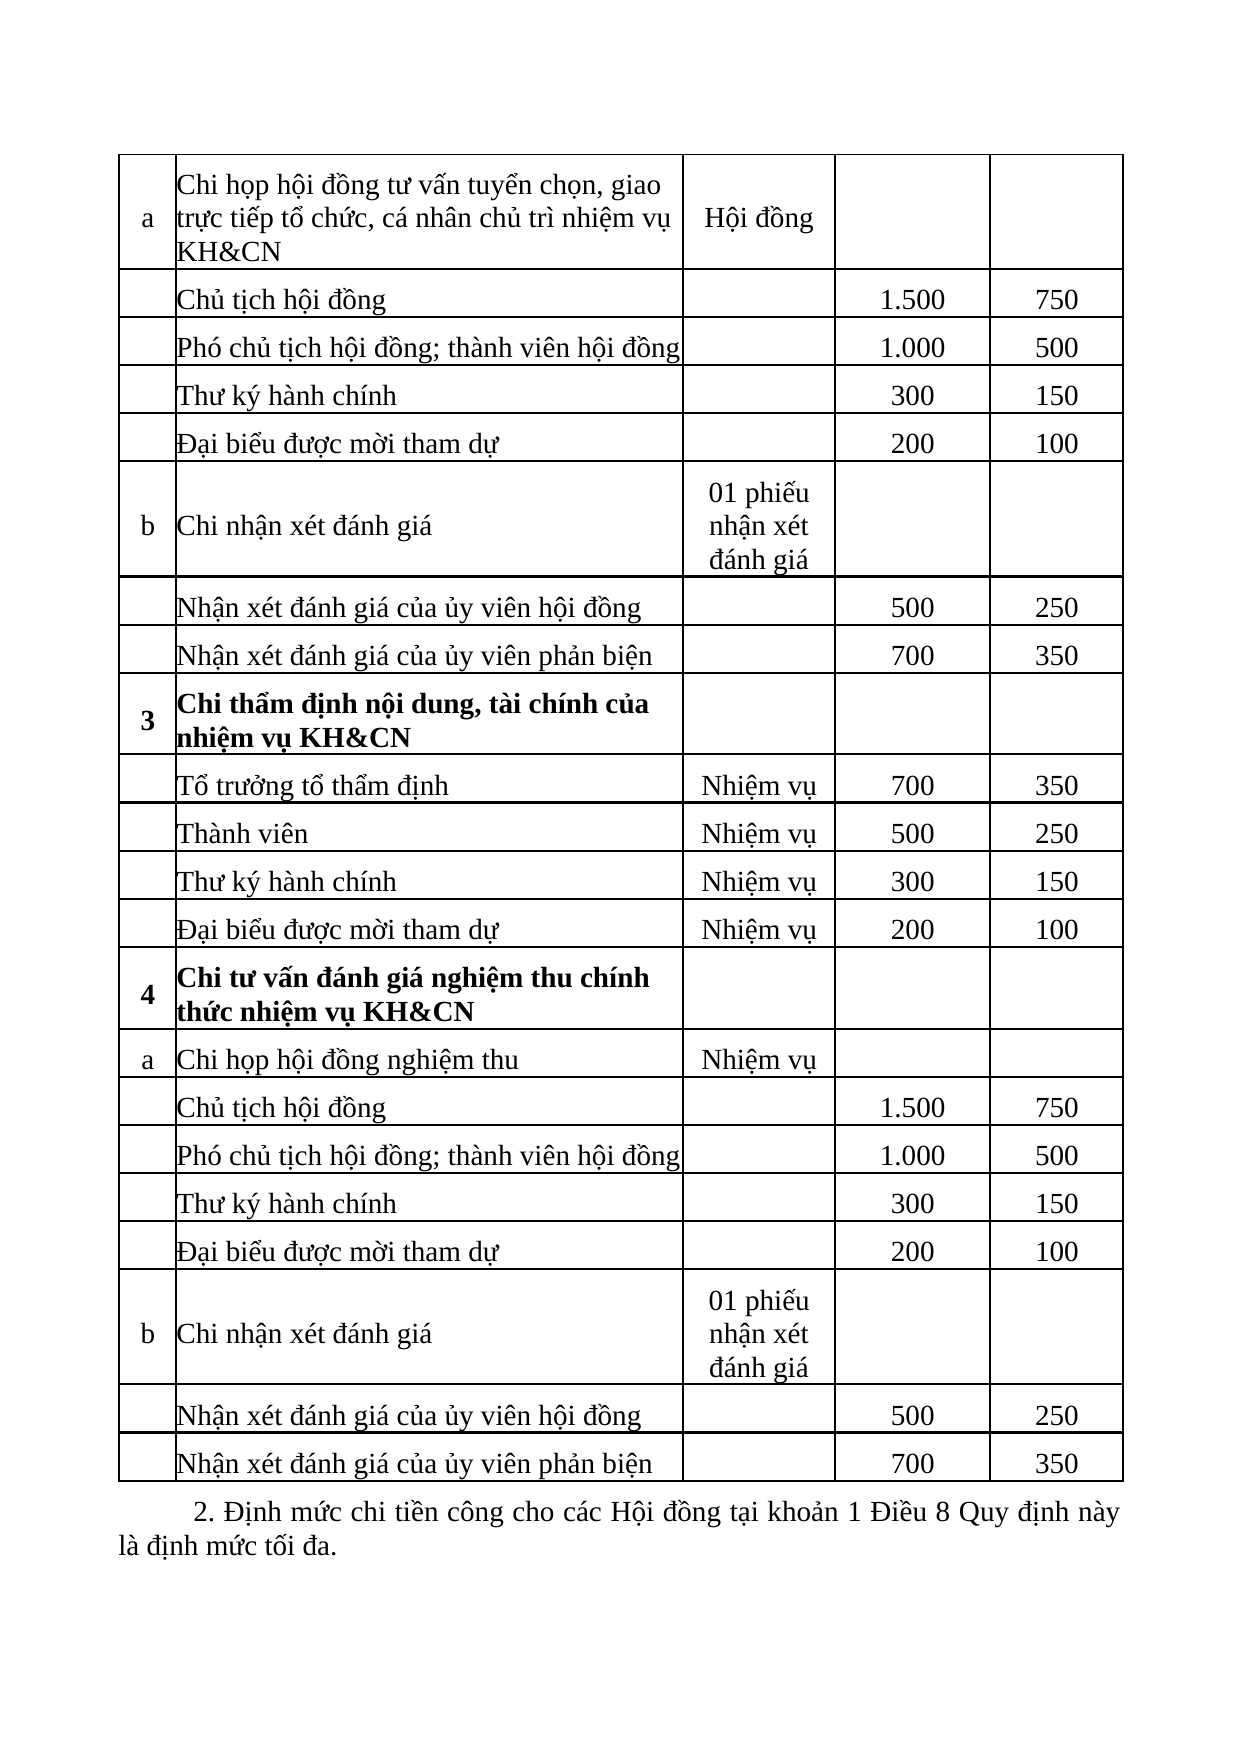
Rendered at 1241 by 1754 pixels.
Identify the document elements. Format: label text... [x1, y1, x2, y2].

table_cell 100 [991, 1222, 1122, 1268]
table_cell 700 [836, 1434, 989, 1479]
table_cell [120, 1222, 175, 1268]
table_cell [684, 1434, 834, 1479]
table_cell [684, 578, 834, 623]
table_cell 350 [991, 755, 1122, 801]
table_cell [836, 1270, 989, 1383]
table_cell 250 [991, 804, 1122, 849]
table_cell 250 [991, 578, 1122, 623]
table_cell 300 [836, 366, 989, 412]
table_cell Nhiệm vụ [684, 900, 834, 946]
table_cell [684, 626, 834, 672]
table_cell Thư ký hành chính [177, 366, 682, 412]
table_cell [120, 804, 175, 849]
table_cell [684, 1174, 834, 1220]
text 2. Định mức chi tiền công cho các Hội đồng tại khoản 1 Điều 8 Quy định này là định mức tối đa. [118, 1494, 1122, 1561]
table_cell [120, 414, 175, 460]
table_cell [836, 155, 989, 268]
table_cell 200 [836, 414, 989, 460]
table_cell [991, 674, 1122, 753]
table_cell b [120, 1270, 175, 1383]
table_cell Phó chủ tịch hội đồng; thành viên hội đồng [177, 1126, 682, 1172]
table_cell 500 [836, 1385, 989, 1431]
table_cell 300 [836, 1174, 989, 1220]
table_cell 500 [991, 318, 1122, 364]
table_cell 500 [991, 1126, 1122, 1172]
table_cell [991, 462, 1122, 575]
table_cell [120, 1174, 175, 1220]
table_cell 500 [836, 804, 989, 849]
table_cell [120, 366, 175, 412]
table_cell Nhận xét đánh giá của ủy viên hội đồng [177, 1385, 682, 1431]
table_cell [991, 1270, 1122, 1383]
table_cell a [120, 1030, 175, 1076]
table_cell [684, 1222, 834, 1268]
table_cell 1.500 [836, 1078, 989, 1124]
table_cell [684, 318, 834, 364]
table_cell [120, 578, 175, 623]
table_cell [684, 948, 834, 1027]
table_cell 150 [991, 1174, 1122, 1220]
table_cell [684, 1078, 834, 1124]
table_cell 700 [836, 626, 989, 672]
table_cell 3 [120, 674, 175, 753]
table_cell [120, 318, 175, 364]
table_cell 1.000 [836, 1126, 989, 1172]
table_cell 1.000 [836, 318, 989, 364]
table_cell [836, 462, 989, 575]
table_cell [836, 674, 989, 753]
table_cell Nhiệm vụ [684, 852, 834, 898]
table_cell Chi thẩm định nội dung, tài chính của nhiệm vụ KH&CN [177, 674, 682, 753]
table_cell [120, 626, 175, 672]
table_cell 4 [120, 948, 175, 1027]
table_cell Phó chủ tịch hội đồng; thành viên hội đồng [177, 318, 682, 364]
table_cell [991, 155, 1122, 268]
table_cell Thư ký hành chính [177, 852, 682, 898]
table_cell Nhận xét đánh giá của ủy viên phản biện [177, 1434, 682, 1479]
table_cell [684, 674, 834, 753]
table_cell Chi nhận xét đánh giá [177, 462, 682, 575]
table_cell 01 phiếu nhận xét đánh giá [684, 462, 834, 575]
table_cell 200 [836, 1222, 989, 1268]
table_cell Chi tư vấn đánh giá nghiệm thu chính thức nhiệm vụ KH&CN [177, 948, 682, 1027]
table_cell [120, 1385, 175, 1431]
table_cell 750 [991, 1078, 1122, 1124]
table_cell Nhiệm vụ [684, 755, 834, 801]
table_cell Hội đồng [684, 155, 834, 268]
table_cell Nhiệm vụ [684, 1030, 834, 1076]
table_cell [120, 852, 175, 898]
table_cell b [120, 462, 175, 575]
table_cell 150 [991, 852, 1122, 898]
table_cell [120, 270, 175, 316]
table_cell 250 [991, 1385, 1122, 1431]
table_cell [991, 948, 1122, 1027]
table_cell 350 [991, 1434, 1122, 1479]
table_cell [684, 270, 834, 316]
table_cell Thành viên [177, 804, 682, 849]
table_cell Nhận xét đánh giá của ủy viên phản biện [177, 626, 682, 672]
table_cell [684, 414, 834, 460]
table_cell [120, 1126, 175, 1172]
table_cell 150 [991, 366, 1122, 412]
table_cell Tổ trưởng tổ thẩm định [177, 755, 682, 801]
table_cell Thư ký hành chính [177, 1174, 682, 1220]
table_cell 500 [836, 578, 989, 623]
table_cell [684, 1385, 834, 1431]
table_cell [120, 1078, 175, 1124]
table_cell [836, 948, 989, 1027]
table_cell Chi nhận xét đánh giá [177, 1270, 682, 1383]
table_cell [836, 1030, 989, 1076]
table_cell [991, 1030, 1122, 1076]
table_cell 700 [836, 755, 989, 801]
table_cell Đại biểu được mời tham dự [177, 414, 682, 460]
table_cell Nhiệm vụ [684, 804, 834, 849]
table_cell 100 [991, 414, 1122, 460]
table_cell a [120, 155, 175, 268]
table_cell 1.500 [836, 270, 989, 316]
table_cell [120, 1434, 175, 1479]
table_cell Nhận xét đánh giá của ủy viên hội đồng [177, 578, 682, 623]
table_cell 01 phiếu nhận xét đánh giá [684, 1270, 834, 1383]
table_cell Chủ tịch hội đồng [177, 270, 682, 316]
table_cell [120, 900, 175, 946]
table_cell [684, 1126, 834, 1172]
table_cell 350 [991, 626, 1122, 672]
table_cell Đại biểu được mời tham dự [177, 1222, 682, 1268]
table_cell Đại biểu được mời tham dự [177, 900, 682, 946]
table_cell 100 [991, 900, 1122, 946]
table_cell [684, 366, 834, 412]
table_cell Chủ tịch hội đồng [177, 1078, 682, 1124]
table_cell Chi họp hội đồng tư vấn tuyển chọn, giao trực tiếp tổ chức, cá nhân chủ trì nhiệm vụ KH&CN [177, 155, 682, 268]
table_cell Chi họp hội đồng nghiệm thu [177, 1030, 682, 1076]
table_cell 300 [836, 852, 989, 898]
table_cell [120, 755, 175, 801]
table_cell 200 [836, 900, 989, 946]
table_cell 750 [991, 270, 1122, 316]
